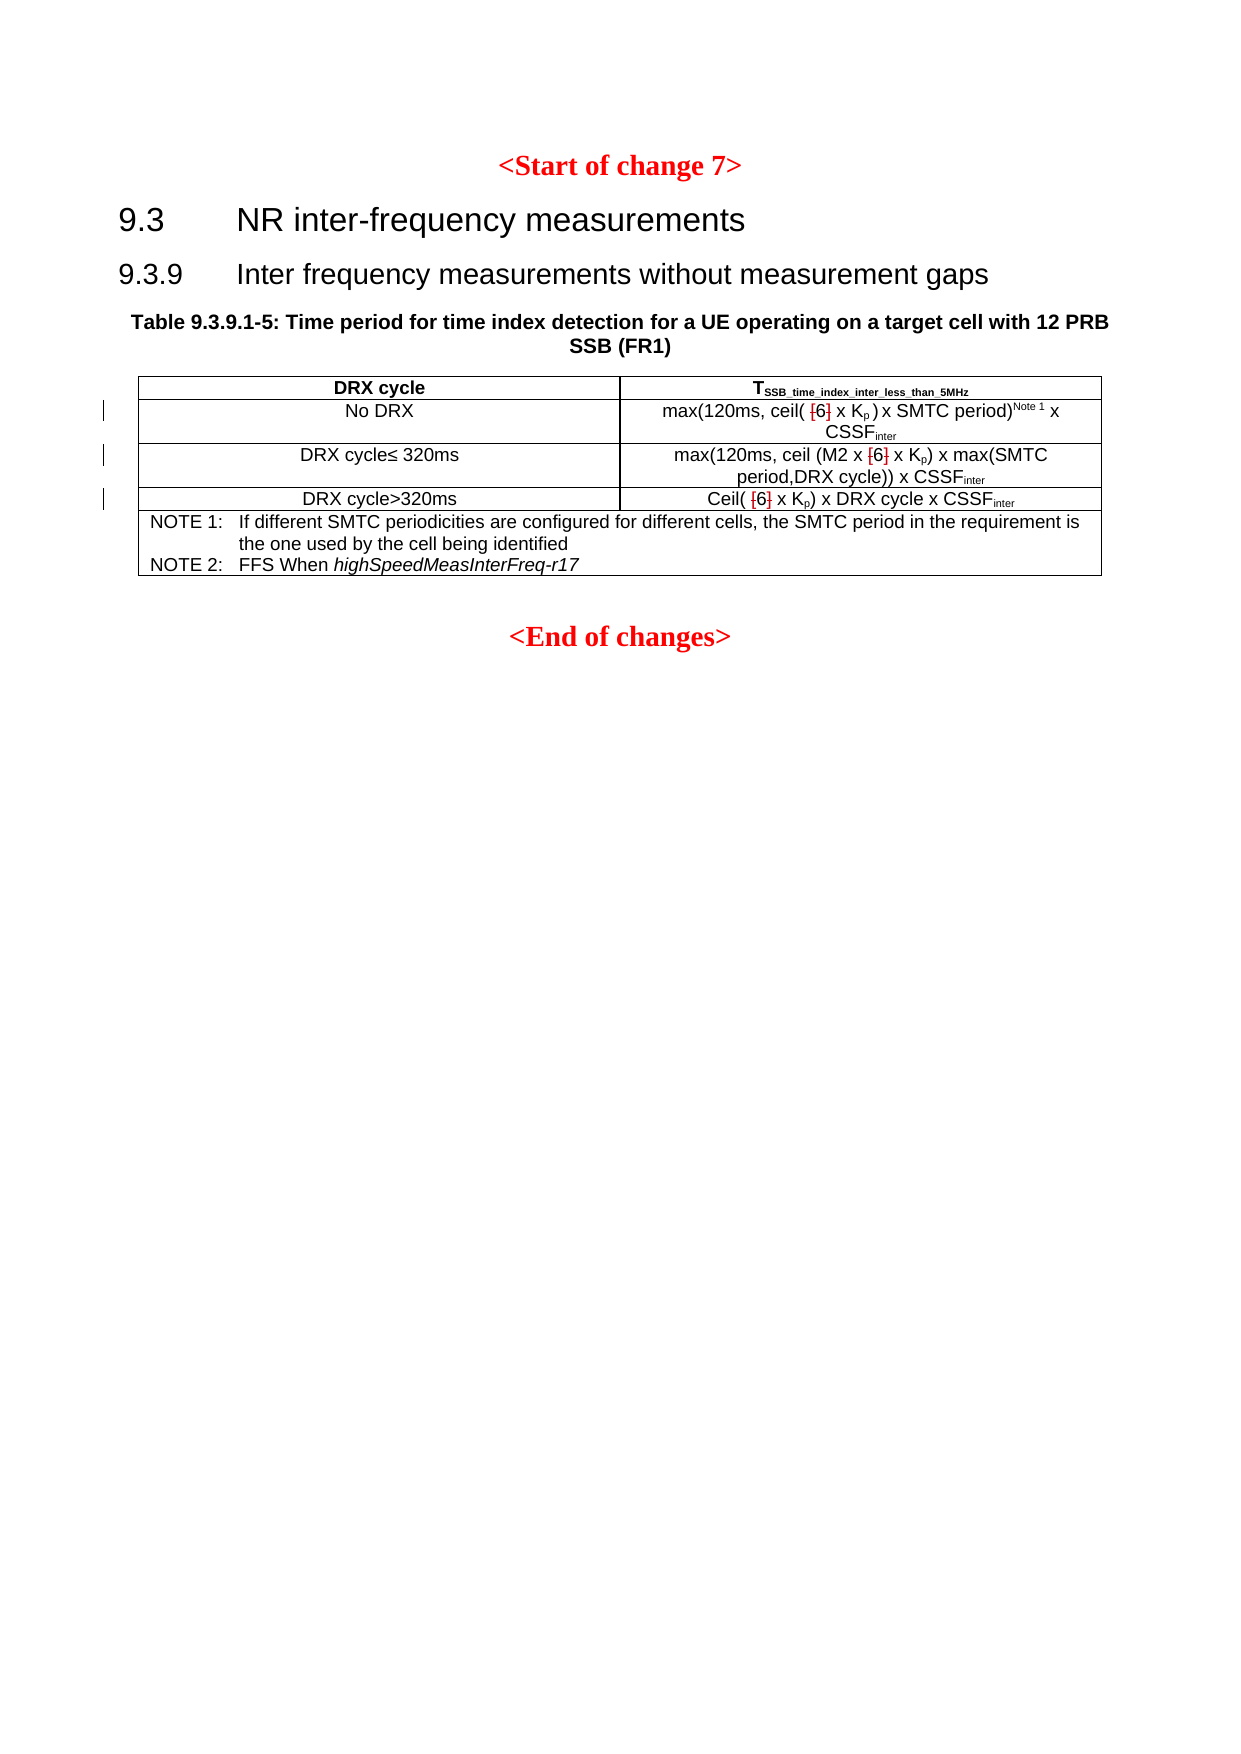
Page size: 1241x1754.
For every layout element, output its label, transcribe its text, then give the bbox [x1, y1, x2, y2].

table_cell max(120ms, ceil( 6 x Kp ) x SMTC period)Note 1 x CSSFinter [621, 400, 1101, 443]
table_cell DRX cycle>320ms [139, 488, 619, 510]
table_cell Ceil( 6 x Kp) x DRX cycle x CSSFinter [621, 488, 1101, 510]
text Table 9.3.9.1-5: Time period for time index detection for a UE operating on a target cell with 12 PRB SSB (FR1) [118, 309, 1122, 357]
table_cell DRX cycle≤ 320ms [139, 444, 619, 487]
text 9.3.9 Inter frequency measurements without measurement gaps [118, 257, 1122, 291]
text <Start of change 7> [118, 148, 1122, 181]
table_header DRX cycle [139, 377, 619, 399]
table_cell max(120ms, ceil (M2 x 6 x Kp) x max(SMTC period,DRX cycle)) x CSSFinter [621, 444, 1101, 487]
text <End of changes> [118, 619, 1122, 653]
table_header TSSB_time_index_inter_less_than_5MHz [621, 377, 1101, 399]
text 9.3 NR inter-frequency measurements [118, 200, 1122, 238]
table_cell NOTE 1: If different SMTC periodicities are configured for different cells, the SMTC period in the requirement is the one used by the cell being identified NOTE 2: FFS When highSpeedMeasInterFreq-r17 [139, 511, 1101, 575]
table_cell No DRX [139, 400, 619, 443]
